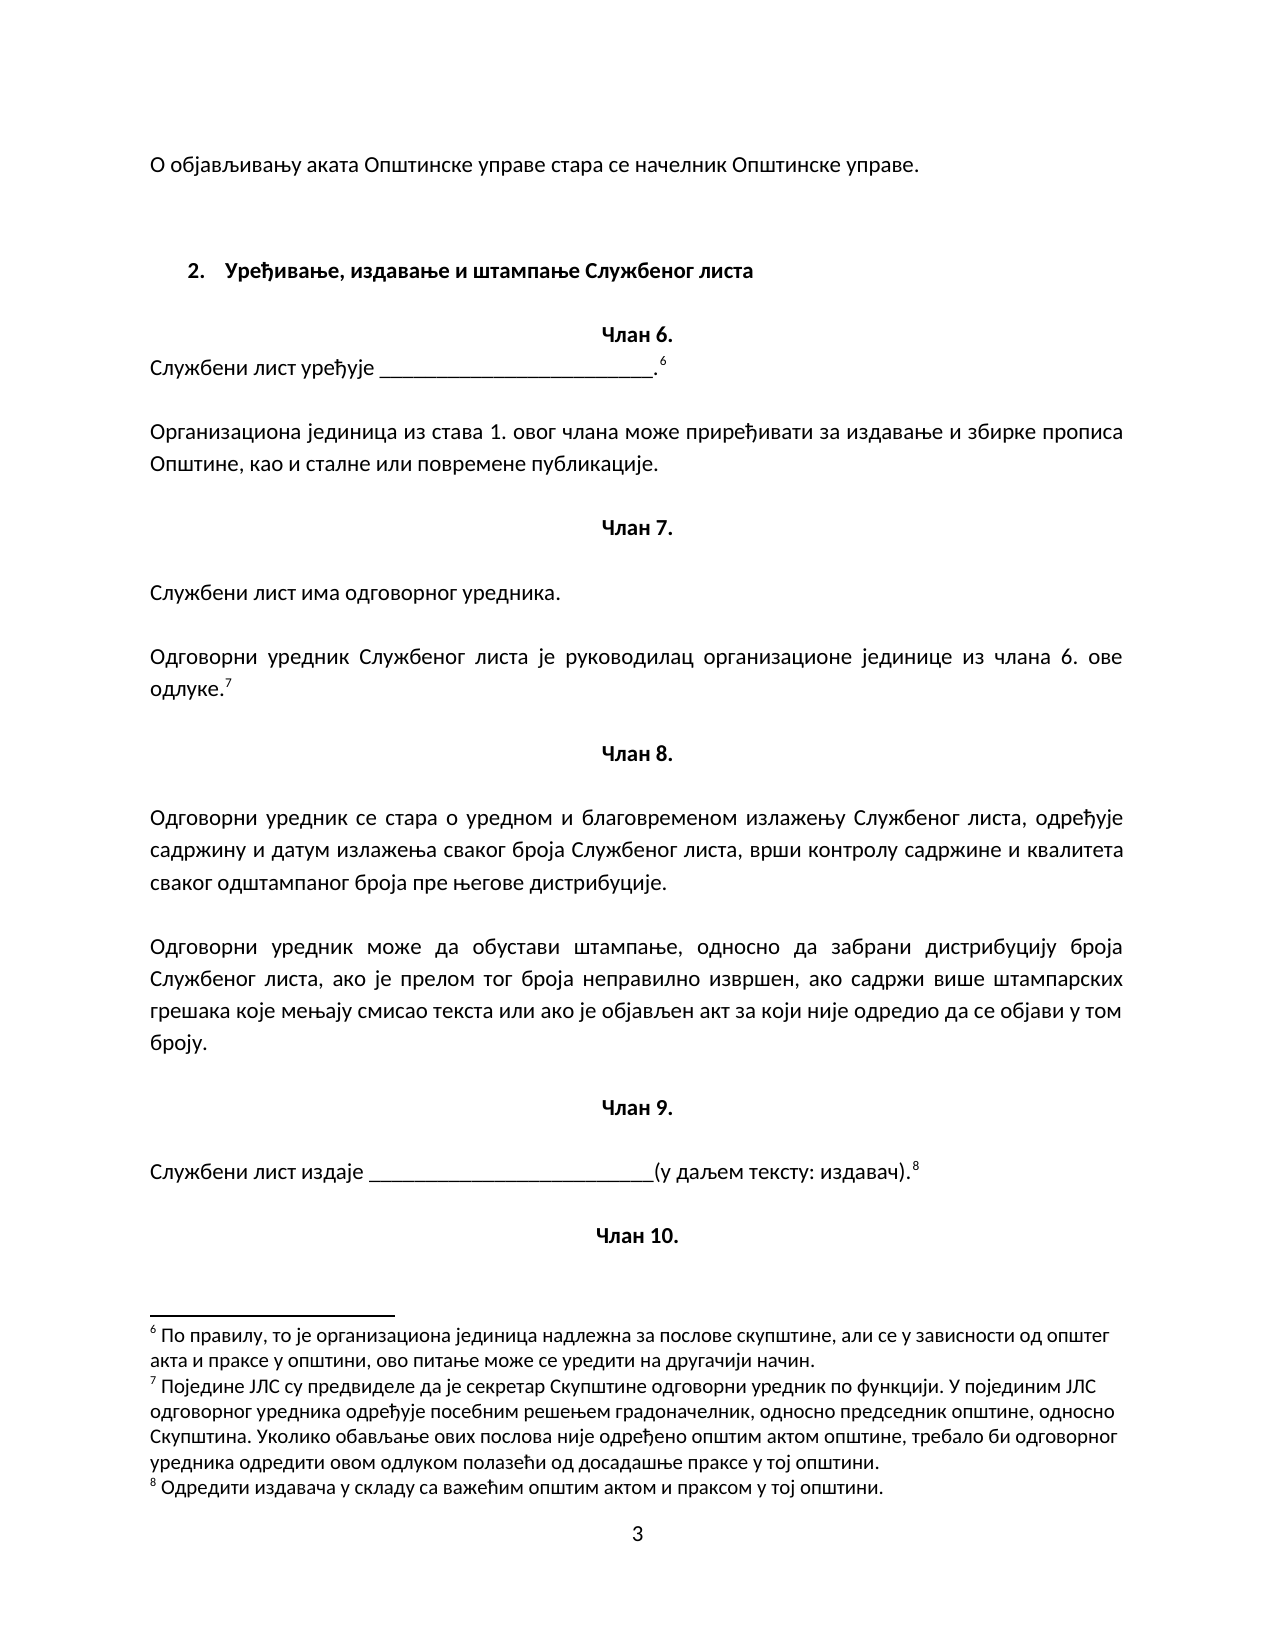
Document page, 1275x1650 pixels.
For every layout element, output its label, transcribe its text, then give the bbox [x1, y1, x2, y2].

list Одговорни уредник се стара о уредном и благовременом излажењу Службеног листа, одређује садржину и датум излажења сваког броја Службеног листа, врши контролу садржине и квалитета сваког одштампаног броја пре његове дистрибуције. [150, 803, 1125, 896]
list Службени лист издаје _________________________(у даљем тексту: издавач). [150, 1157, 1125, 1185]
list Одговорни уредник може да обустави штампање, односно да забрани дистрибуцију броја Службеног листа, ако је прелом тог броја неправилно извршен, ако садржи више штампарских грешака које мењају смисао текста или ако је објављен акт за који није одредио да се објави у том броју. [150, 932, 1125, 1057]
list Члан 10. [150, 1222, 1125, 1250]
list Уређивање, издавање и штампање Службеног листа [187, 256, 1125, 284]
list Члан 8. [150, 739, 1125, 767]
list Одговорни уредник Службеног листа је руководилац организационе јединице из члана 6. ове одлуке. [150, 642, 1125, 702]
list Организациона јединица из става 1. овог члана може приређивати за издавање и збирке прописа Општине, као и сталне или повремене публикације. [150, 417, 1125, 477]
list Члан 6. [150, 320, 1125, 348]
list Члан 9. [150, 1093, 1125, 1121]
list Члан 7. [150, 513, 1125, 542]
text О објављивању аката Општинске управе стара се начелник Општинске управе. [150, 150, 1125, 178]
list Службени лист има одговорног уредника. [150, 578, 1125, 606]
list Службени лист уређује ________________________. [150, 353, 1125, 381]
